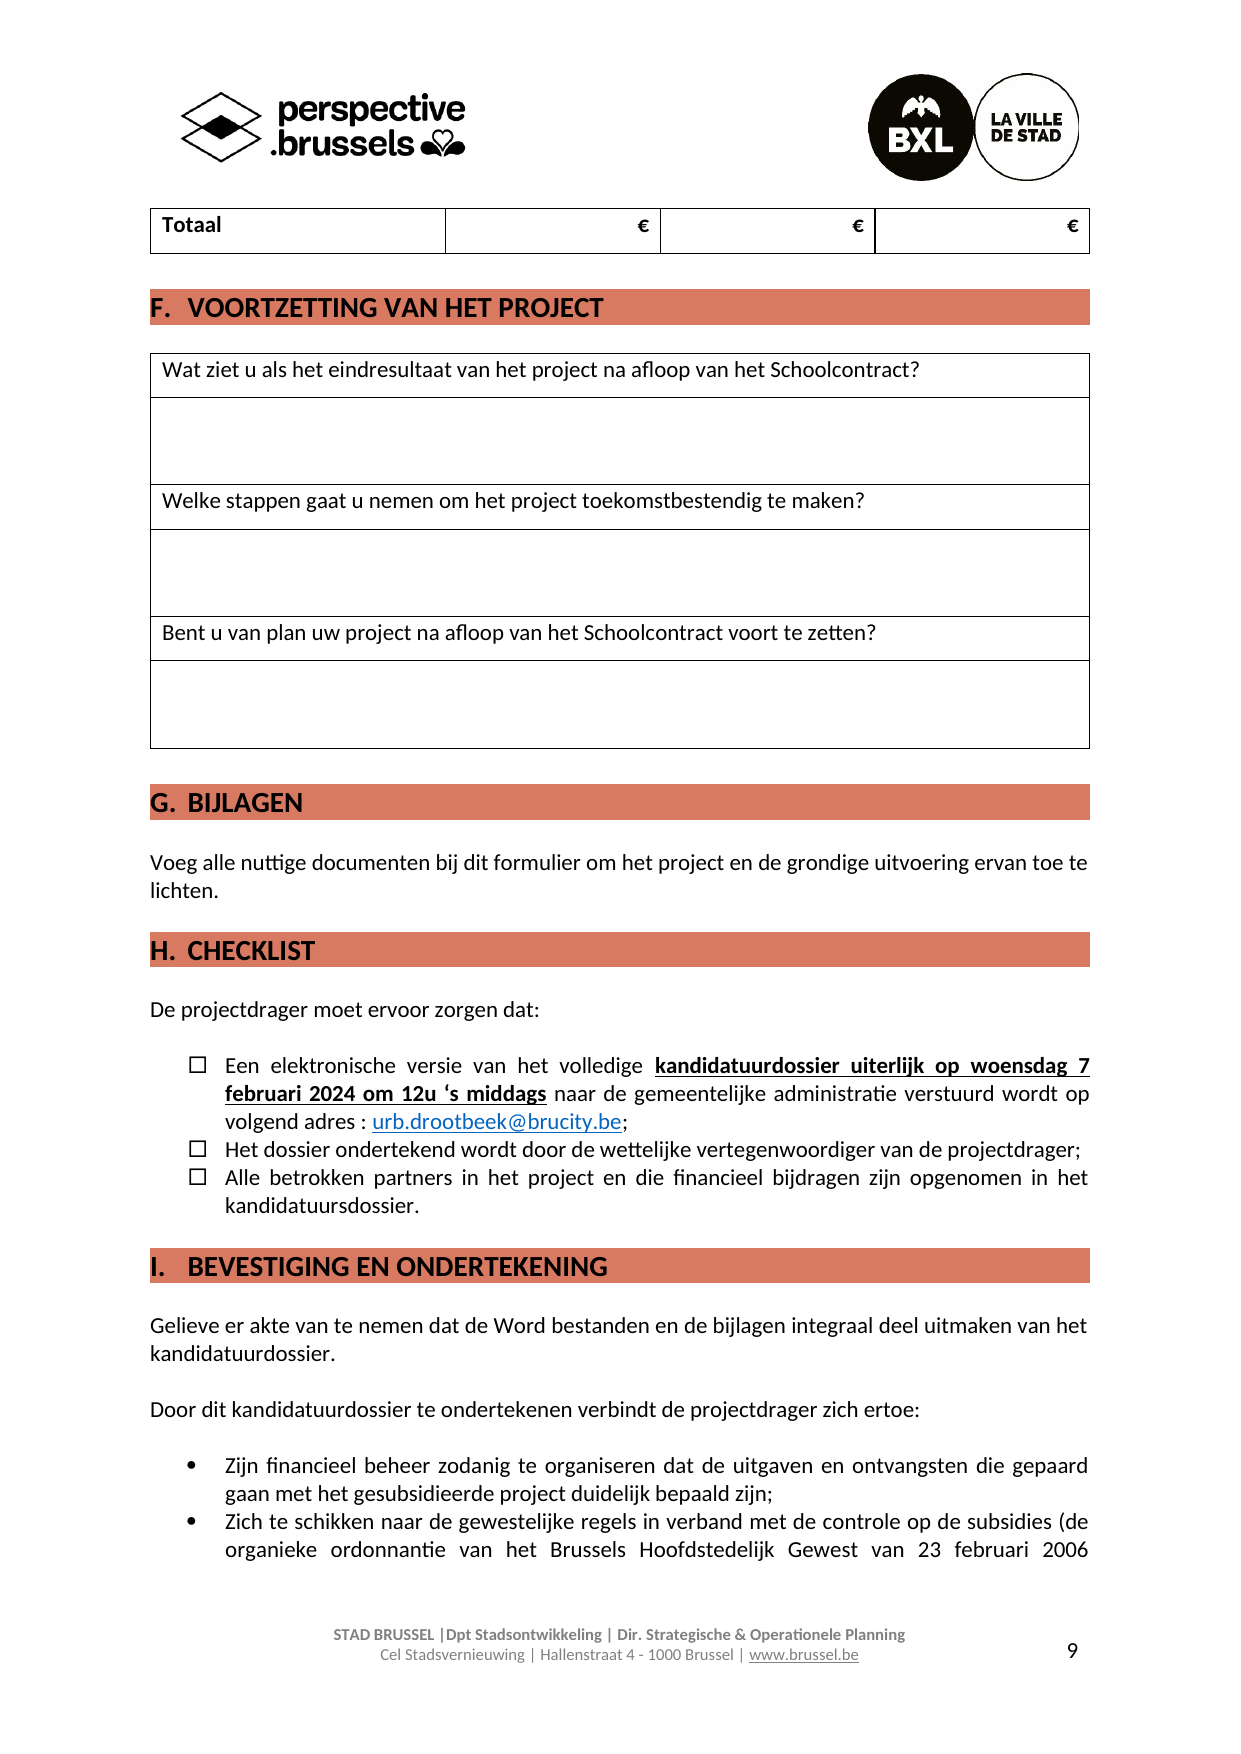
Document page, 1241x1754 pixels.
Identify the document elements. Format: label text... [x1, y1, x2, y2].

list Een elektronische versie van het volledige kandidatuurdossier uiterlijk op woensdag 7 februari 2024 om 12u ‘s middags naar de gemeentelijke administratie verstuurd wordt op volgend adres : urb.drootbeek@brucity.be; [187, 1051, 1090, 1136]
table_cell Welke stappen gaat u nemen om het project toekomstbestendig te maken? [151, 485, 1089, 528]
picture [868, 73, 1079, 181]
table_cell [151, 661, 1089, 747]
table_cell [151, 530, 1089, 616]
text Gelieve er akte van te nemen dat de Word bestanden en de bijlagen integraal deel uitmaken van het kandidatuurdossier. [150, 1311, 1090, 1367]
table_cell Bent u van plan uw project na afloop van het Schoolcontract voort te zetten? [151, 617, 1089, 660]
list Zijn financieel beheer zodanig te organiseren dat de uitgaven en ontvangsten die gepaard gaan met het gesubsidieerde project duidelijk bepaald zijn; [187, 1451, 1090, 1507]
table_cell € [661, 209, 874, 252]
list BEVESTIGING EN ONDERTEKENING [150, 1248, 1090, 1283]
table_cell € [876, 209, 1089, 252]
picture [162, 73, 483, 181]
list CHECKLIST [150, 932, 1090, 967]
table_cell Totaal [151, 209, 445, 252]
text Door dit kandidatuurdossier te ondertekenen verbindt de projectdrager zich ertoe: [150, 1395, 1090, 1423]
list VOORTZETTING VAN HET PROJECT [150, 289, 1090, 325]
table_cell € [446, 209, 660, 252]
table_header Wat ziet u als het eindresultaat van het project na afloop van het Schoolcontract? [151, 354, 1089, 397]
table_cell [151, 398, 1089, 484]
text Voeg alle nuttige documenten bij dit formulier om het project en de grondige uitvoering ervan toe te lichten. [150, 848, 1090, 904]
list BIJLAGEN [150, 784, 1090, 820]
list Het dossier ondertekend wordt door de wettelijke vertegenwoordiger van de projectdrager; [187, 1136, 1090, 1163]
list Alle betrokken partners in het project en die financieel bijdragen zijn opgenomen in het kandidatuursdossier. [187, 1163, 1090, 1219]
text De projectdrager moet ervoor zorgen dat: [150, 995, 1090, 1023]
